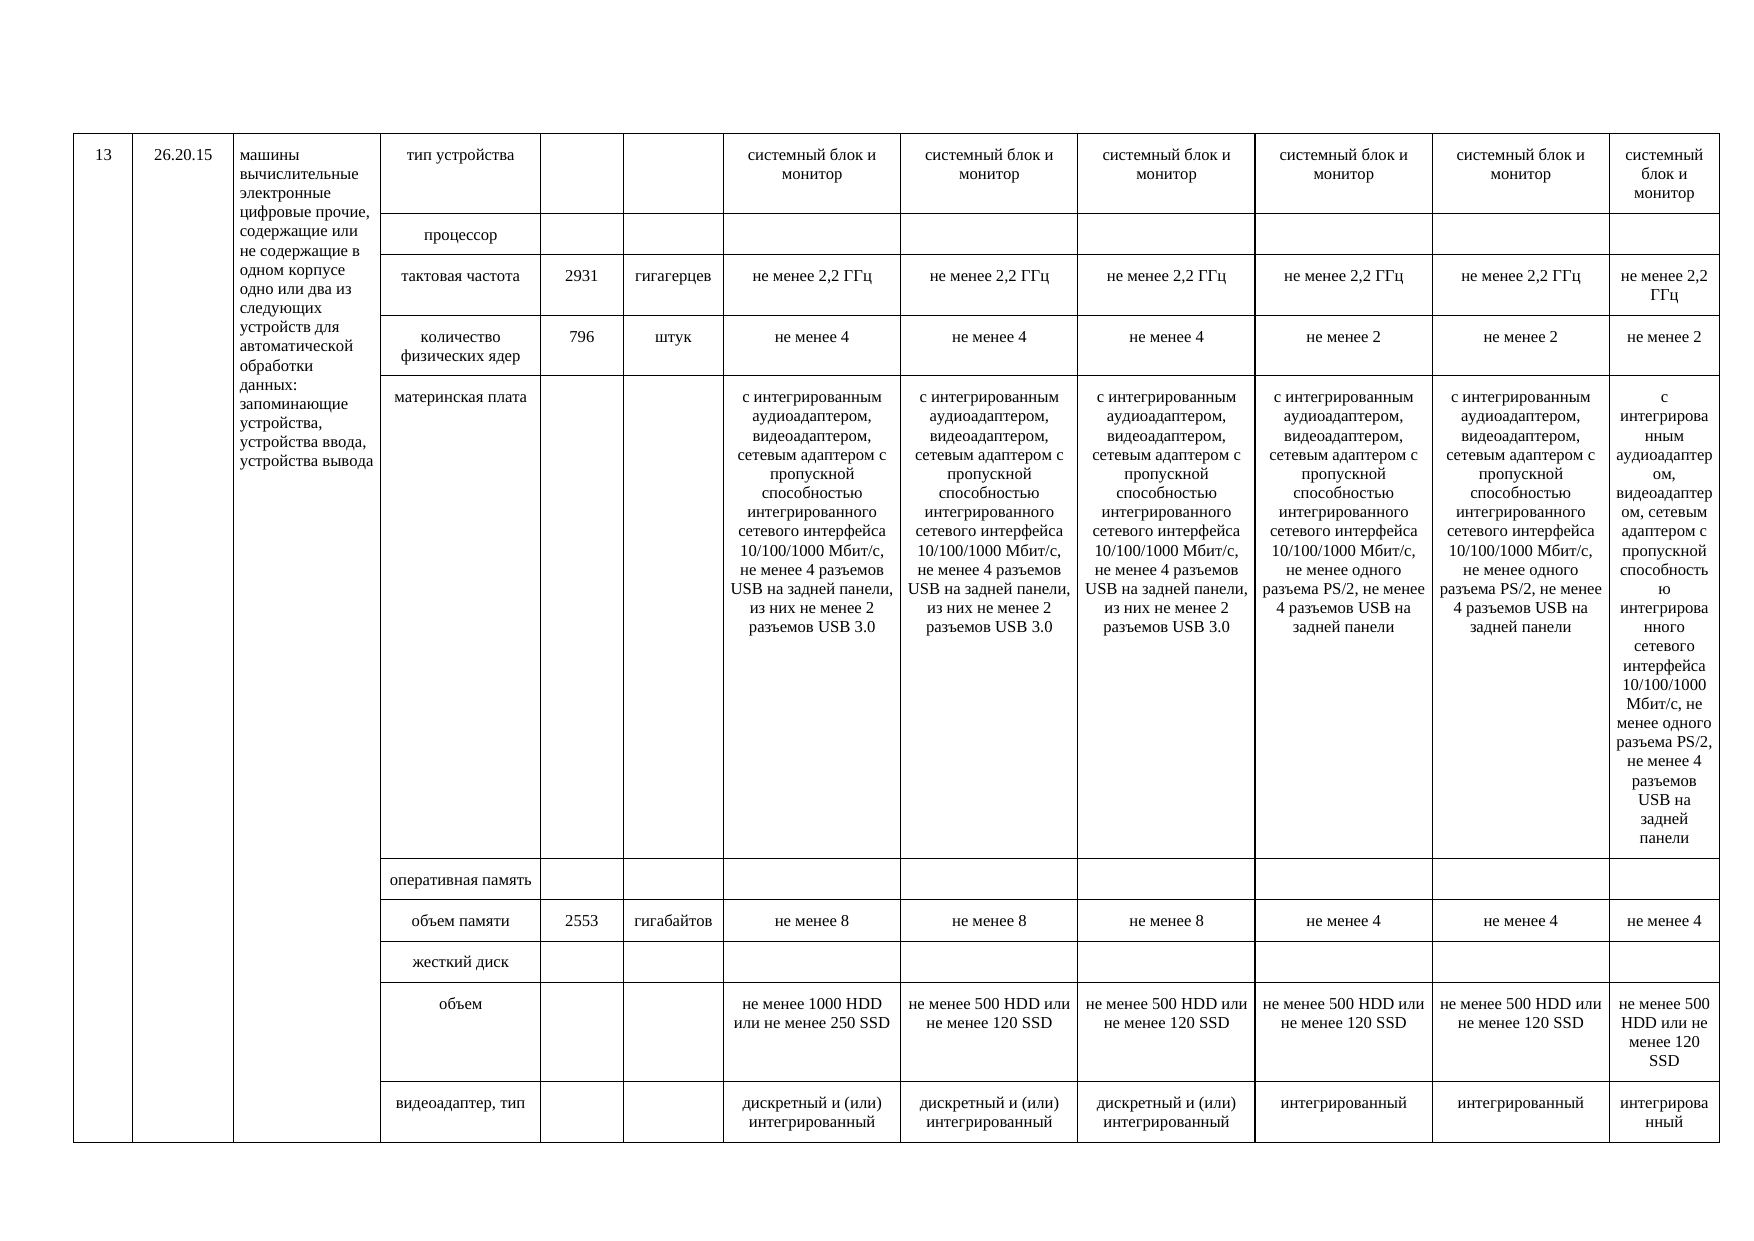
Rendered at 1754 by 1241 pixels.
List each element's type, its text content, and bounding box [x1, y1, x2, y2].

table_cell [1256, 942, 1432, 982]
table_cell не менее 1000 HDD или не менее 250 SSD [724, 983, 900, 1081]
table_cell материнская плата [381, 376, 540, 858]
table_cell дискретный и (или) интегрированный [724, 1082, 900, 1142]
table_cell [624, 983, 723, 1081]
table_cell с интегрированным аудиоадаптером, видеоадаптером, сетевым адаптером с пропускной способностью интегрированного сетевого интерфейса 10/100/1000 Мбит/с, не менее 4 разъемов USB на задней панели, из них не менее 2 разъемов USB 3.0 [1078, 376, 1254, 858]
table_cell системный блок и монитор [1256, 134, 1432, 213]
table_cell [541, 859, 623, 899]
table_cell не менее 8 [724, 900, 900, 941]
table_cell дискретный и (или) интегрированный [1078, 1082, 1254, 1142]
table_cell системный блок и монитор [1433, 134, 1609, 213]
table_cell системный блок и монитор [1078, 134, 1254, 213]
table_cell не менее 4 [1433, 900, 1609, 941]
table_cell [1256, 214, 1432, 254]
table_cell системный блок и монитор [901, 134, 1077, 213]
table_cell [624, 942, 723, 982]
table_cell [724, 859, 900, 899]
table_cell интегрированный [1256, 1082, 1432, 1142]
table_cell [1433, 214, 1609, 254]
table_cell [901, 214, 1077, 254]
table_cell не менее 4 [724, 316, 900, 375]
table_cell штук [624, 316, 723, 375]
table_cell не менее 2,2 ГГц [724, 255, 900, 315]
table_cell [624, 859, 723, 899]
table_cell 13 [74, 134, 132, 1142]
table_cell жесткий диск [381, 942, 540, 982]
table_cell [541, 214, 623, 254]
table_cell не менее 2 [1433, 316, 1609, 375]
table_cell количество физических ядер [381, 316, 540, 375]
table_cell [901, 942, 1077, 982]
table_cell с интегрированным аудиоадаптером, видеоадаптером, сетевым адаптером с пропускной способностью интегрированного сетевого интерфейса 10/100/1000 Мбит/с, не менее 4 разъемов USB на задней панели, из них не менее 2 разъемов USB 3.0 [724, 376, 900, 858]
table_cell не менее 8 [901, 900, 1077, 941]
table_cell [624, 134, 723, 213]
table_cell [1256, 859, 1432, 899]
table_cell [1610, 942, 1719, 982]
table_cell машины вычислительные электронные цифровые прочие, содержащие или не содержащие в одном корпусе одно или два из следующих устройств для автоматической обработки данных: запоминающие устройства, устройства ввода, устройства вывода [234, 134, 380, 1142]
table_cell видеоадаптер, тип [381, 1082, 540, 1142]
table_cell объем [381, 983, 540, 1081]
table_cell не менее 2,2 ГГц [1433, 255, 1609, 315]
table_cell [724, 214, 900, 254]
table_cell 2553 [541, 900, 623, 941]
table_cell не менее 4 [1078, 316, 1254, 375]
table_cell 26.20.15 [133, 134, 233, 1142]
table_cell не менее 2,2 ГГц [1078, 255, 1254, 315]
table_cell не менее 2,2 ГГц [901, 255, 1077, 315]
table_cell не менее 500 HDD или не менее 120 SSD [1256, 983, 1432, 1081]
table_cell [1078, 214, 1254, 254]
table_cell не менее 500 HDD или не менее 120 SSD [901, 983, 1077, 1081]
table_cell [1078, 942, 1254, 982]
table_cell не менее 2,2 ГГц [1256, 255, 1432, 315]
table_cell [541, 134, 623, 213]
table_cell не менее 8 [1078, 900, 1254, 941]
table_cell с интегрированным аудиоадаптером, видеоадаптером, сетевым адаптером с пропускной способностью интегрированного сетевого интерфейса 10/100/1000 Мбит/с, не менее одного разъема PS/2, не менее 4 разъемов USB на задней панели [1256, 376, 1432, 858]
table_cell 796 [541, 316, 623, 375]
table_cell [624, 376, 723, 858]
table_cell [1610, 214, 1719, 254]
table_cell не менее 4 [901, 316, 1077, 375]
table_cell с интегрированным аудиоадаптером, видеоадаптером, сетевым адаптером с пропускной способностью интегрированного сетевого интерфейса 10/100/1000 Мбит/с, не менее одного разъема PS/2, не менее 4 разъемов USB на задней панели [1610, 376, 1719, 858]
table_cell [541, 1082, 623, 1142]
table_cell [541, 983, 623, 1081]
table_cell не менее 2,2 ГГц [1610, 255, 1719, 315]
table_cell оперативная память [381, 859, 540, 899]
table_cell 2931 [541, 255, 623, 315]
table_cell [1610, 859, 1719, 899]
table_cell дискретный и (или) интегрированный [901, 1082, 1077, 1142]
table_cell интегрированный [1433, 1082, 1609, 1142]
table_cell не менее 4 [1610, 900, 1719, 941]
table_cell не менее 2 [1256, 316, 1432, 375]
table_cell не менее 500 HDD или не менее 120 SSD [1433, 983, 1609, 1081]
table_cell [541, 942, 623, 982]
table_cell не менее 500 HDD или не менее 120 SSD [1078, 983, 1254, 1081]
table_cell объем памяти [381, 900, 540, 941]
table_cell [901, 859, 1077, 899]
table_cell [724, 942, 900, 982]
table_cell [1433, 942, 1609, 982]
table_cell не менее 2 [1610, 316, 1719, 375]
table_cell системный блок и монитор [724, 134, 900, 213]
table_cell [624, 214, 723, 254]
table_cell не менее 4 [1256, 900, 1432, 941]
table_cell не менее 500 HDD или не менее 120 SSD [1610, 983, 1719, 1081]
table_cell [541, 376, 623, 858]
table_cell интегрированный [1610, 1082, 1719, 1142]
table_cell процессор [381, 214, 540, 254]
table_cell тактовая частота [381, 255, 540, 315]
table_cell гигагерцев [624, 255, 723, 315]
table_cell системный блок и монитор [1610, 134, 1719, 213]
table_cell [624, 1082, 723, 1142]
table_cell с интегрированным аудиоадаптером, видеоадаптером, сетевым адаптером с пропускной способностью интегрированного сетевого интерфейса 10/100/1000 Мбит/с, не менее одного разъема PS/2, не менее 4 разъемов USB на задней панели [1433, 376, 1609, 858]
table_cell гигабайтов [624, 900, 723, 941]
table_cell [1078, 859, 1254, 899]
table_cell [1433, 859, 1609, 899]
table_cell с интегрированным аудиоадаптером, видеоадаптером, сетевым адаптером с пропускной способностью интегрированного сетевого интерфейса 10/100/1000 Мбит/с, не менее 4 разъемов USB на задней панели, из них не менее 2 разъемов USB 3.0 [901, 376, 1077, 858]
table_cell тип устройства [381, 134, 540, 213]
